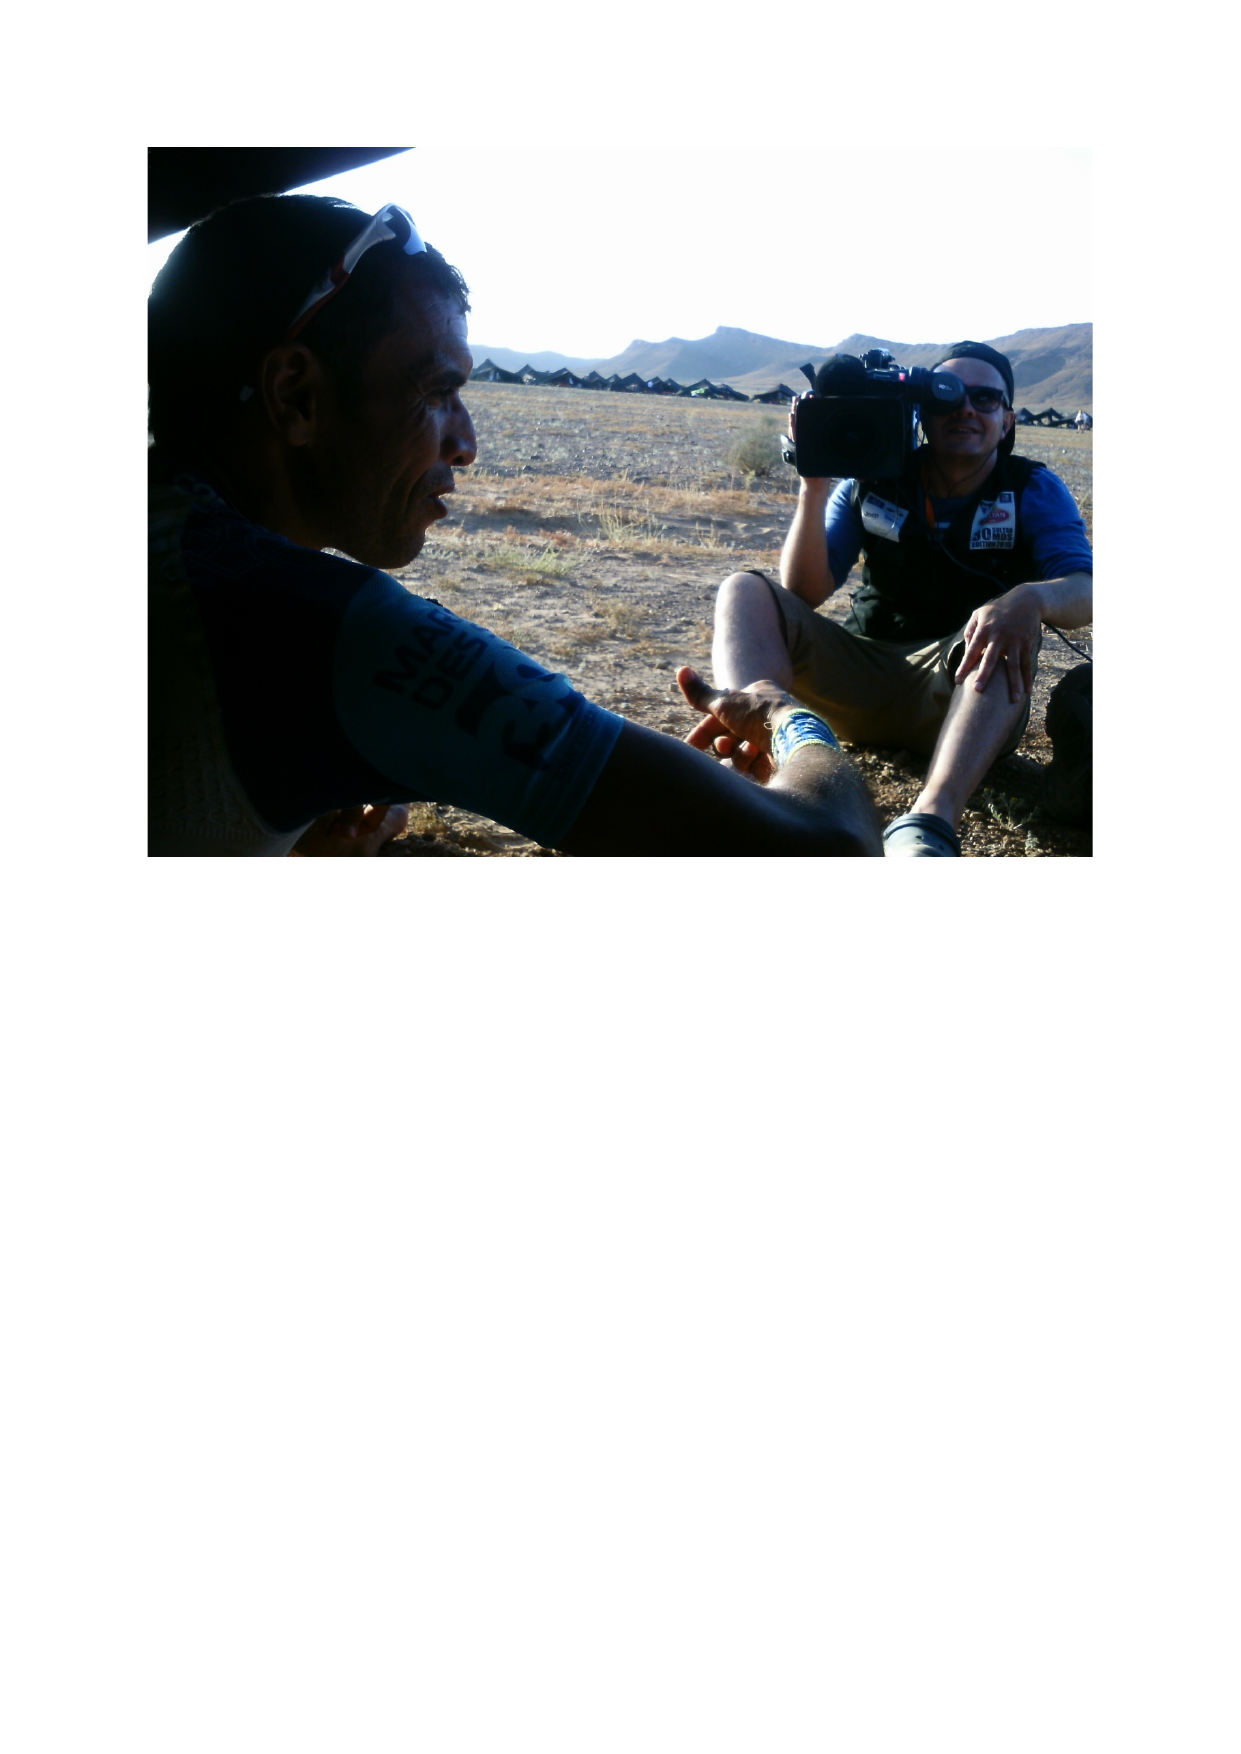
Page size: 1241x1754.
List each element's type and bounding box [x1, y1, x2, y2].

picture [147, 147, 1093, 857]
